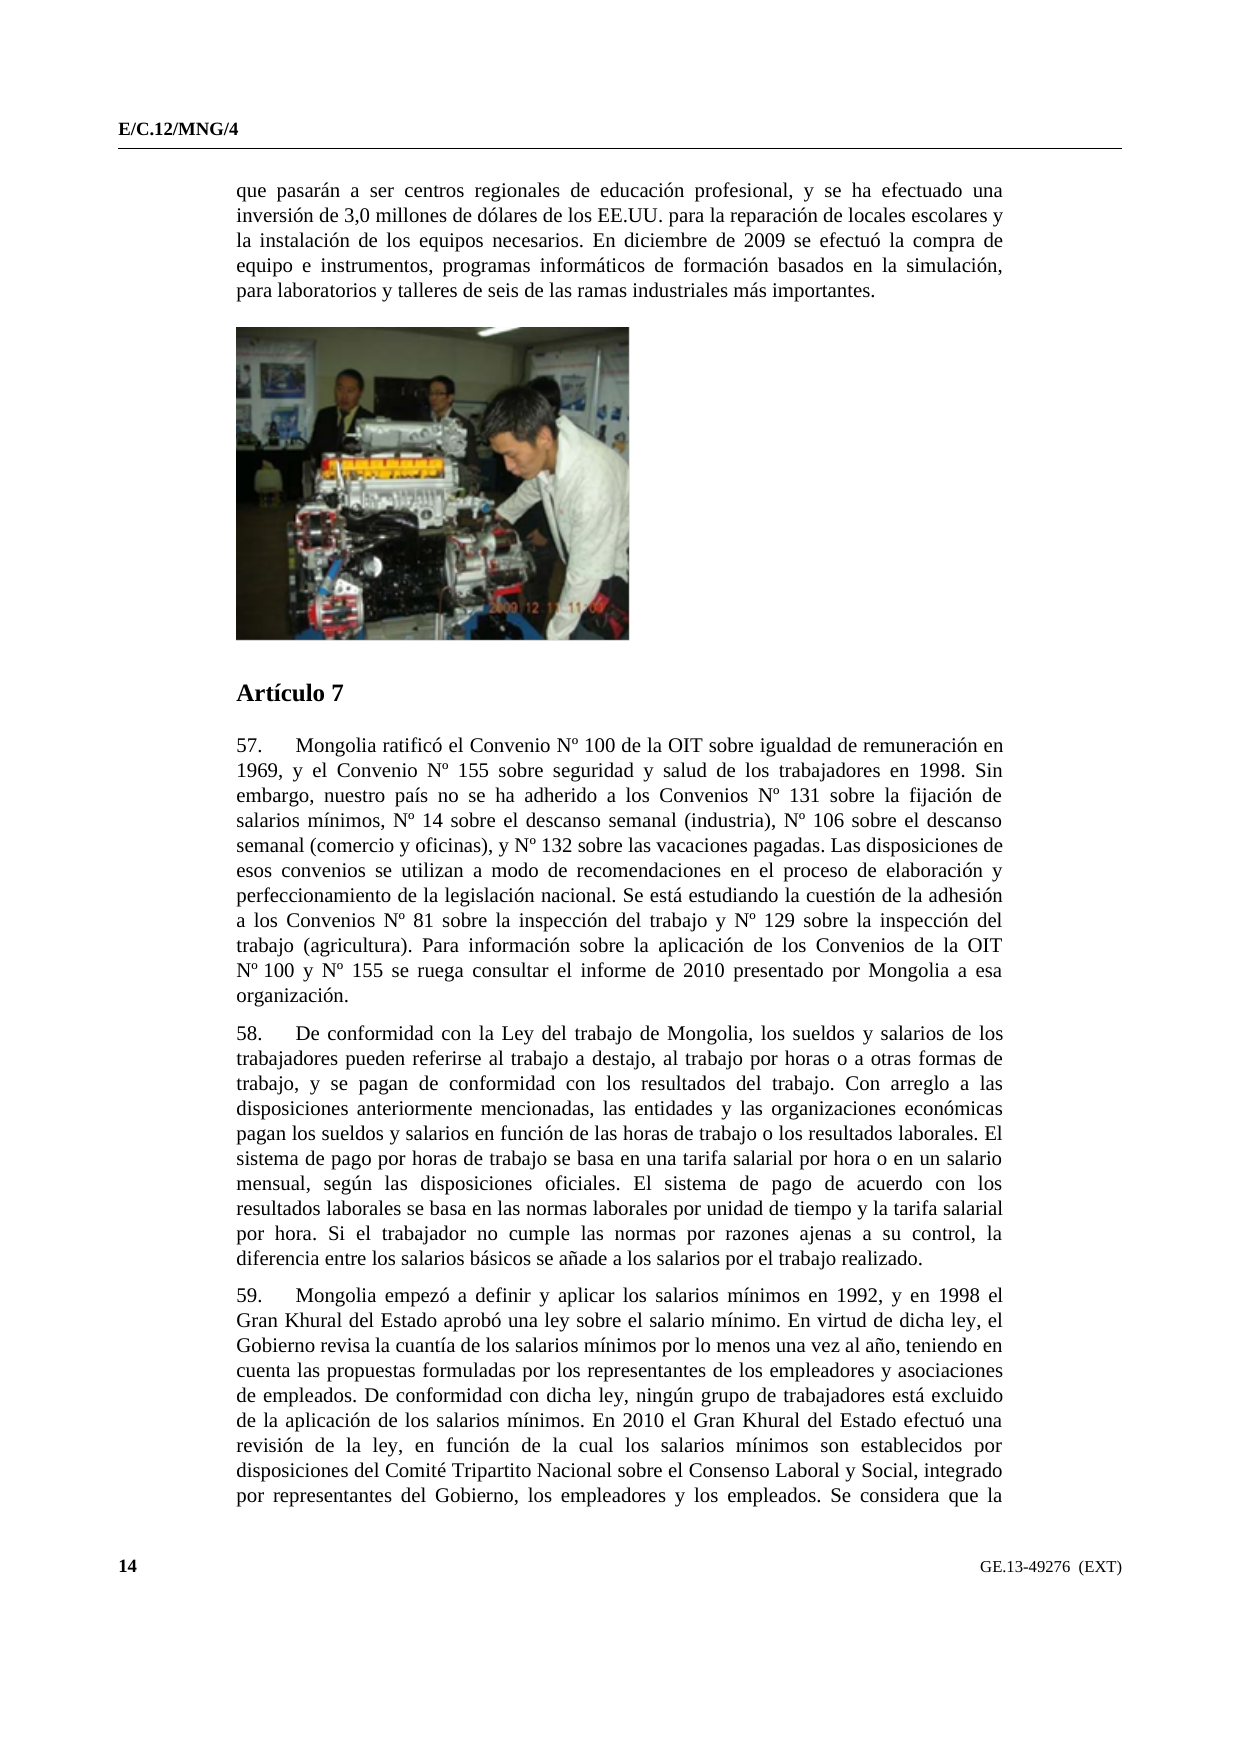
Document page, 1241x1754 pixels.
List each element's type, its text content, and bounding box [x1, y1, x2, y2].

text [236, 1282, 1004, 1507]
text 58. De conformidad con la Ley del trabajo de Mongolia, los sueldos y salarios de los trabajadores pueden referirse al trabajo a destajo, al trabajo por horas o a otras formas de trabajo, y se pagan de conformidad con los resultados del trabajo. Con arreglo a las disposiciones anteriormente mencionadas, las entidades y las organizaciones económicas pagan los sueldos y salarios en función de las horas de trabajo o los resultados laborales. El sistema de pago por horas de trabajo se basa en una tarifa salarial por hora o en un salario mensual, según las disposiciones oficiales. El sistema de pago de acuerdo con los resultados laborales se basa en las normas laborales por unidad de tiempo y la tarifa salarial por hora. Si el trabajador no cumple las normas por razones ajenas a su control, la diferencia entre los salarios básicos se añade a los salarios por el trabajo realizado. [236, 1019, 1004, 1269]
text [236, 177, 1004, 302]
text 57. Mongolia ratificó el Convenio Nº 100 de la OIT sobre igualdad de remuneración en 1969, y el Convenio Nº 155 sobre seguridad y salud de los trabajadores en 1998. Sin embargo, nuestro país no se ha adherido a los Convenios Nº 131 sobre la fijación de salarios mínimos, Nº 14 sobre el descanso semanal (industria), Nº 106 sobre el descanso semanal (comercio y oficinas), y Nº 132 sobre las vacaciones pagadas. Las disposiciones de esos convenios se utilizan a modo de recomendaciones en el proceso de elaboración y perfeccionamiento de la legislación nacional. Se está estudiando la cuestión de la adhesión a los Convenios Nº 81 sobre la inspección del trabajo y Nº 129 sobre la inspección del trabajo (agricultura). Para información sobre la aplicación de los Convenios de la OIT Nº 100 y Nº 155 se ruega consultar el informe de 2010 presentado por Mongolia a esa organización. [236, 732, 1004, 1007]
picture [236, 327, 631, 642]
text Artículo 7 [118, 679, 1004, 707]
